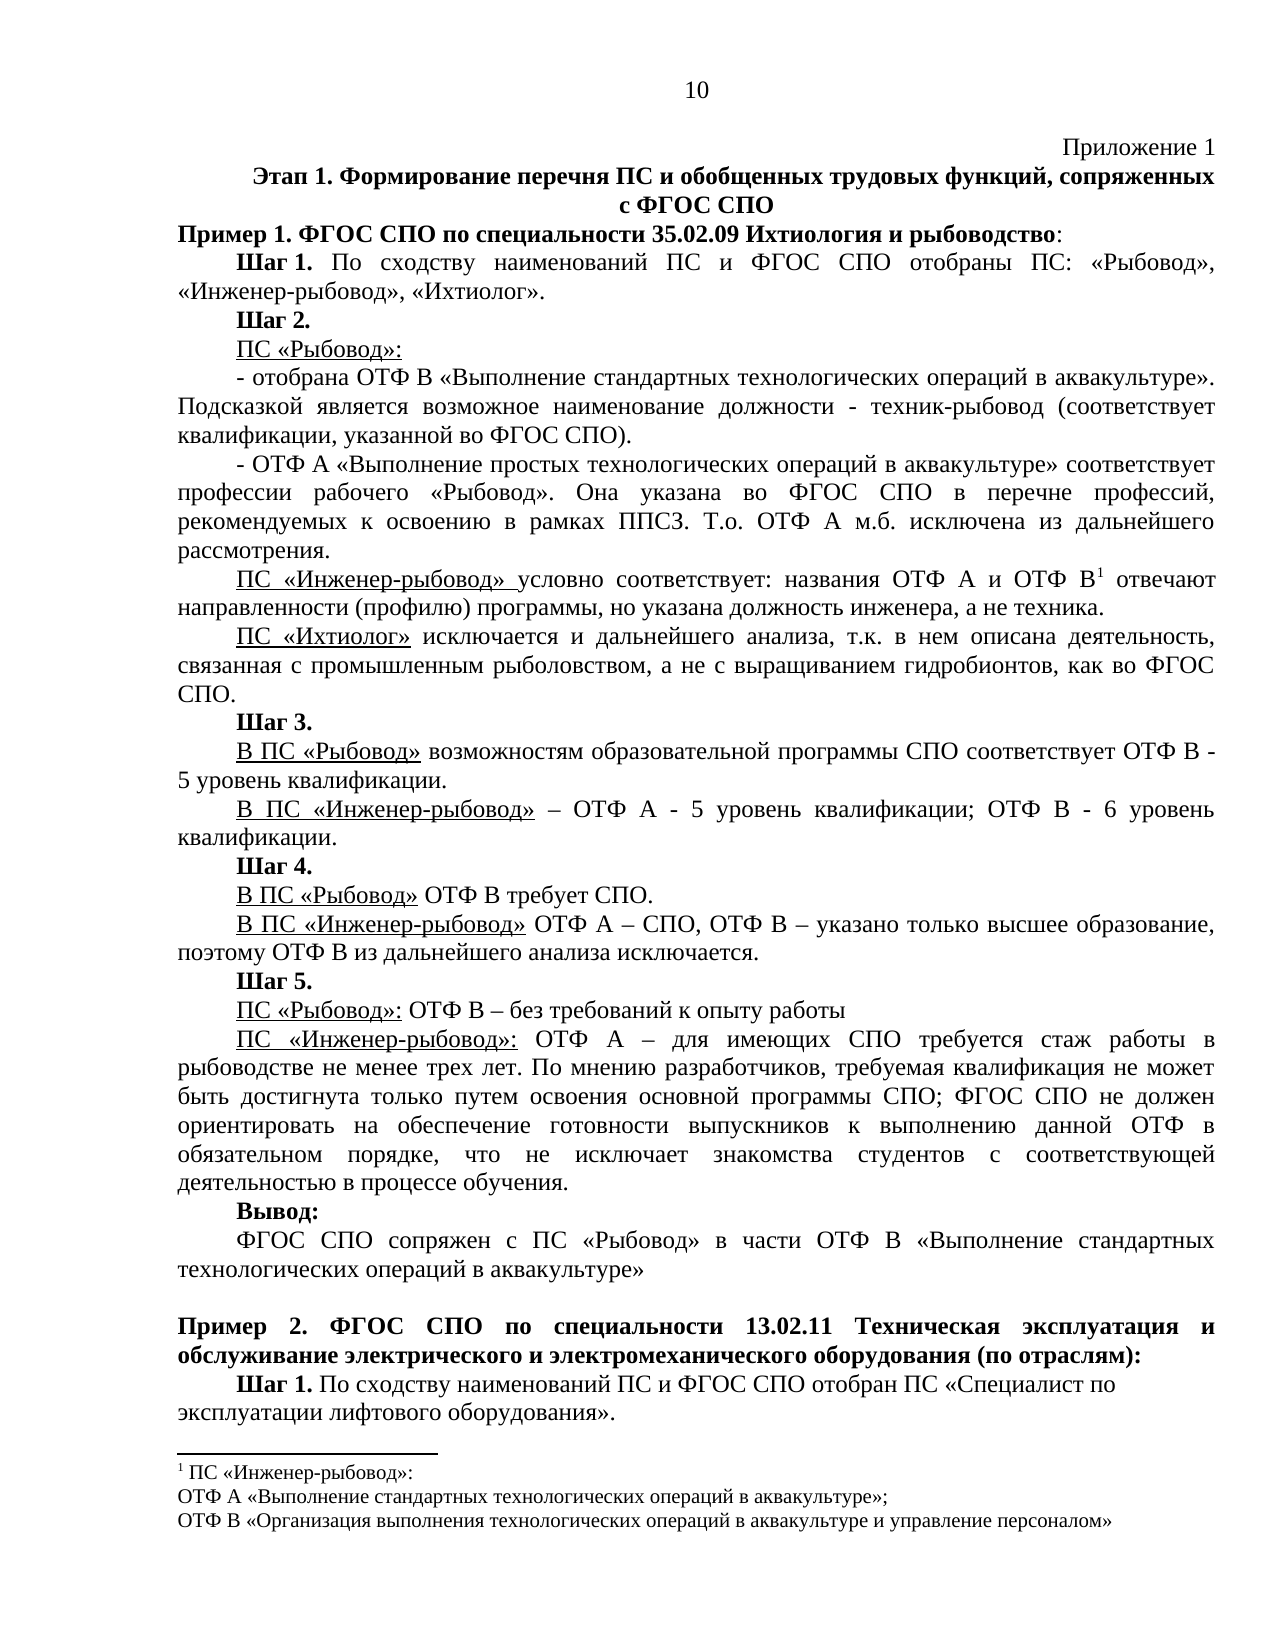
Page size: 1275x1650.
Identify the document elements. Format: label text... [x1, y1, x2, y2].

text В ПС «Рыбовод» возможностям образовательной программы СПО соответствует ОТФ В - 5 уровень квалификации. [177, 736, 1216, 794]
text Этап 1. Формирование перечня ПС и обобщенных трудовых функций, сопряженных с ФГОС СПО [177, 161, 1216, 219]
text Шаг 1. По сходству наименований ПС и ФГОС СПО отобран ПС «Специалист по эксплуатации лифтового оборудования». [177, 1369, 1216, 1426]
text Приложение 1 [177, 132, 1216, 161]
text Шаг 1. По сходству наименований ПС и ФГОС СПО отобраны ПС: «Рыбовод», «Инженер-рыбовод», «Ихтиолог». [177, 247, 1216, 305]
text В ПС «Рыбовод» ОТФ В требует СПО. [177, 880, 1216, 909]
text - отобрана ОТФ В «Выполнение стандартных технологических операций в аквакультуре». Подсказкой является возможное наименование должности - техник-рыбовод (соответствует квалификации, указанной во ФГОС СПО). [177, 362, 1216, 449]
text ПС «Рыбовод»: ОТФ В – без требований к опыту работы [177, 995, 1216, 1024]
text Шаг 4. [177, 851, 1216, 880]
text В ПС «Инженер-рыбовод» – ОТФ А - 5 уровень квалификации; ОТФ B - 6 уровень квалификации. [177, 794, 1216, 851]
text - ОТФ А «Выполнение простых технологических операций в аквакультуре» соответствует профессии рабочего «Рыбовод». Она указана во ФГОС СПО в перечне профессий, рекомендуемых к освоению в рамках ППСЗ. Т.о. ОТФ А м.б. исключена из дальнейшего рассмотрения. [177, 449, 1216, 564]
text Пример 2. ФГОС СПО по специальности 13.02.11 Техническая эксплуатация и обслуживание электрического и электромеханического оборудования (по отраслям): [177, 1311, 1216, 1369]
text ФГОС СПО сопряжен с ПС «Рыбовод» в части ОТФ В «Выполнение стандартных технологических операций в аквакультуре» [177, 1225, 1216, 1282]
text ПС «Ихтиолог» исключается и дальнейшего анализа, т.к. в нем описана деятельность, связанная с промышленным рыболовством, а не с выращиванием гидробионтов, как во ФГОС СПО. [177, 621, 1216, 707]
text Вывод: [177, 1196, 1216, 1225]
text Шаг 3. [177, 707, 1216, 736]
text Шаг 5. [177, 966, 1216, 995]
text ПС «Инженер-рыбовод» условно соответствует: названия ОТФ А и ОТФ В отвечают направленности (профилю) программы, но указана должность инженера, а не техника. [177, 564, 1216, 621]
text В ПС «Инженер-рыбовод» ОТФ А – СПО, ОТФ В – указано только высшее образование, поэтому ОТФ В из дальнейшего анализа исключается. [177, 909, 1216, 966]
text Пример 1. ФГОС СПО по специальности 35.02.09 Ихтиология и рыбоводство: [177, 219, 1216, 247]
text ПС «Рыбовод»: [177, 334, 1216, 362]
text ПС «Инженер-рыбовод»: ОТФ А – для имеющих СПО требуется стаж работы в рыбоводстве не менее трех лет. По мнению разработчиков, требуемая квалификация не может быть достигнута только путем освоения основной программы СПО; ФГОС СПО не должен ориентировать на обеспечение готовности выпускников к выполнению данной ОТФ в обязательном порядке, что не исключает знакомства студентов с соответствующей деятельностью в процессе обучения. [177, 1024, 1216, 1196]
text Шаг 2. [177, 305, 1216, 334]
